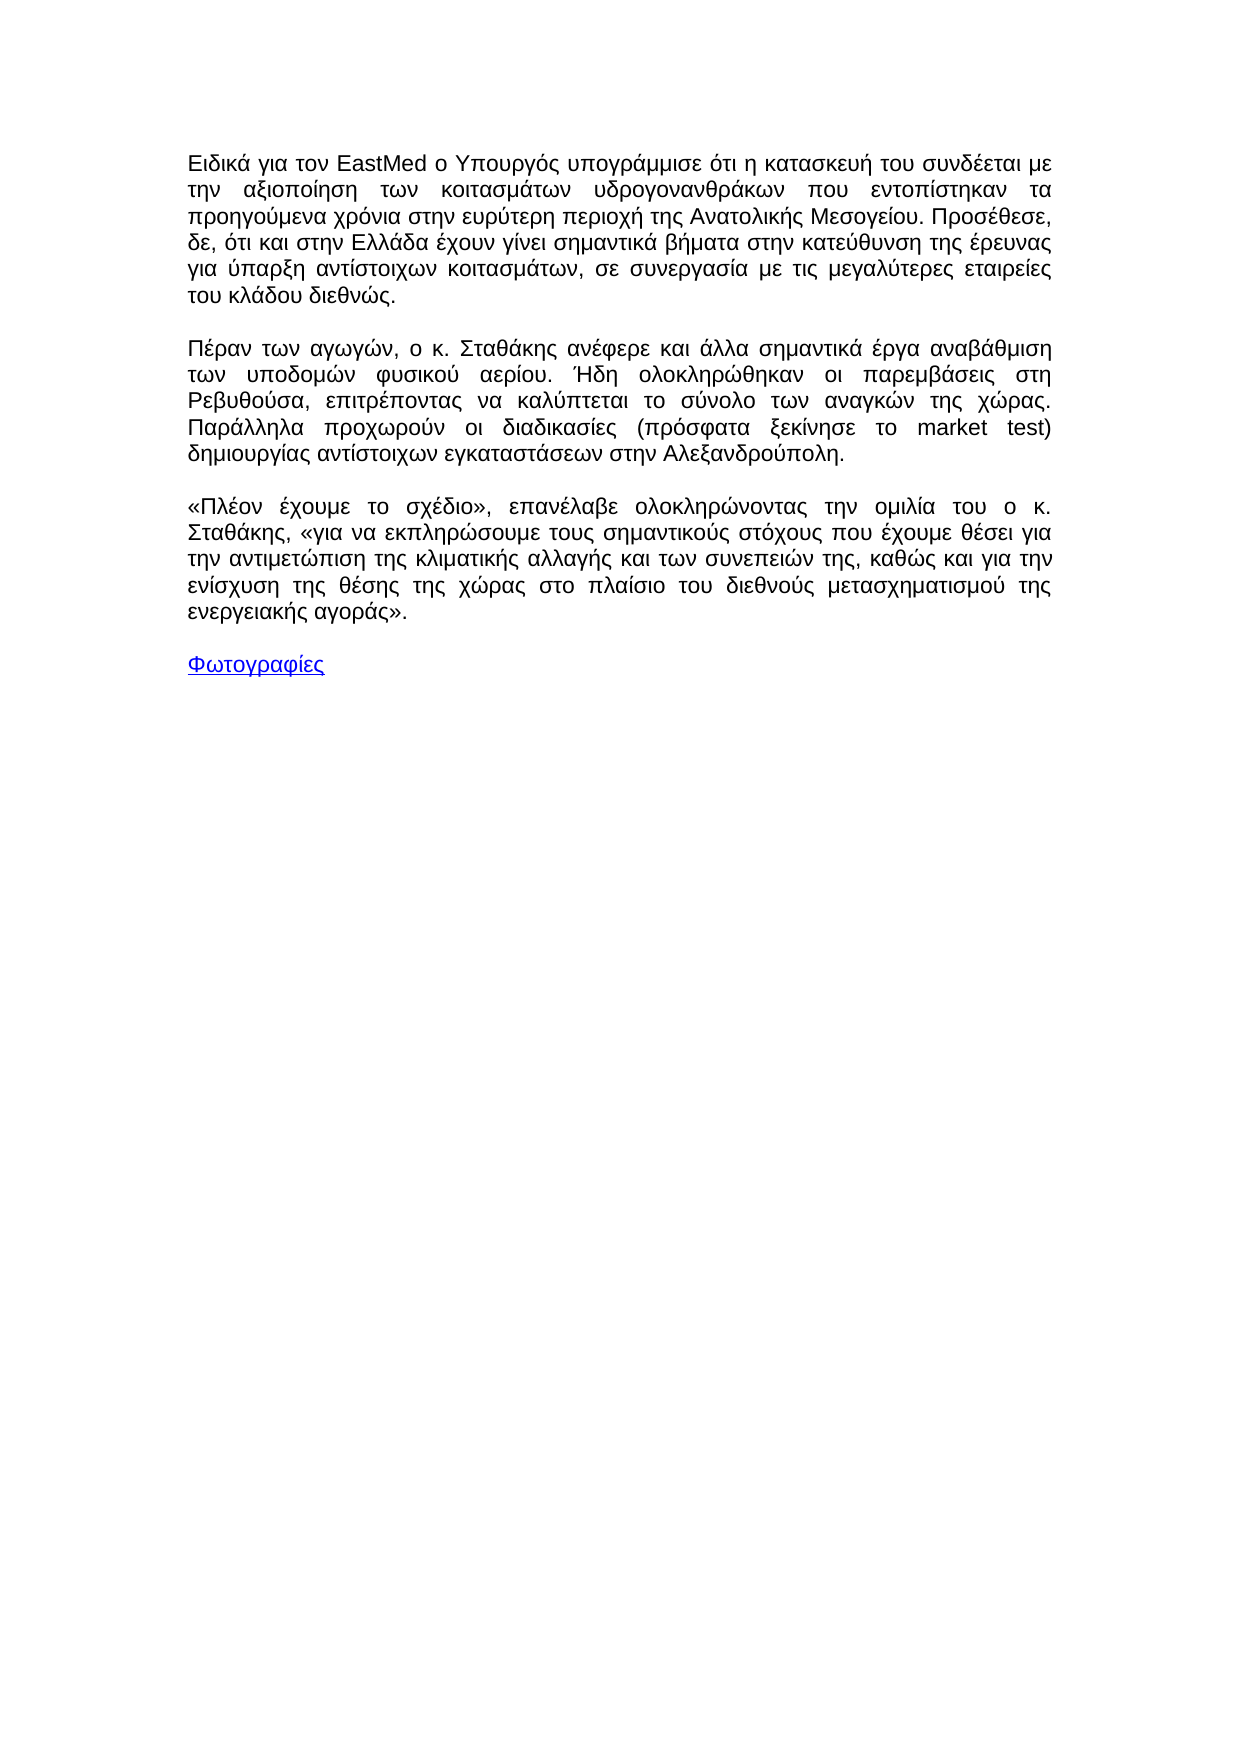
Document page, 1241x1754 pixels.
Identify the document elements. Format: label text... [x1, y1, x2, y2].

text Ειδικά για τον EastMed ο Υπουργός υπογράμμισε ότι η κατασκευή του συνδέεται με την αξιοποίηση των κοιτασμάτων υδρογονανθράκων που εντοπίστηκαν τα προηγούμενα χρόνια στην ευρύτερη περιοχή της Ανατολικής Μεσογείου. Προσέθεσε, δε, ότι και στην Ελλάδα έχουν γίνει σημαντικά βήματα στην κατεύθυνση της έρευνας για ύπαρξη αντίστοιχων κοιτασμάτων, σε συνεργασία με τις μεγαλύτερες εταιρείες του κλάδου διεθνώς. [187, 150, 1053, 308]
text «Πλέον έχουμε το σχέδιο», επανέλαβε ολοκληρώνοντας την ομιλία του ο κ. Σταθάκης, «για να εκπληρώσουμε τους σημαντικούς στόχους που έχουμε θέσει για την αντιμετώπιση της κλιματικής αλλαγής και των συνεπειών της, καθώς και για την ενίσχυση της θέσης της χώρας στο πλαίσιο του διεθνούς μετασχηματισμού της ενεργειακής αγοράς». [187, 493, 1053, 624]
text Φωτογραφίες [187, 651, 1053, 677]
text Πέραν των αγωγών, ο κ. Σταθάκης ανέφερε και άλλα σημαντικά έργα αναβάθμιση των υποδομών φυσικού αερίου. Ήδη ολοκληρώθηκαν οι παρεμβάσεις στη Ρεβυθούσα, επιτρέποντας να καλύπτεται το σύνολο των αναγκών της χώρας. Παράλληλα προχωρούν οι διαδικασίες (πρόσφατα ξεκίνησε το market test) δημιουργίας αντίστοιχων εγκαταστάσεων στην Αλεξανδρούπολη. [187, 334, 1053, 466]
